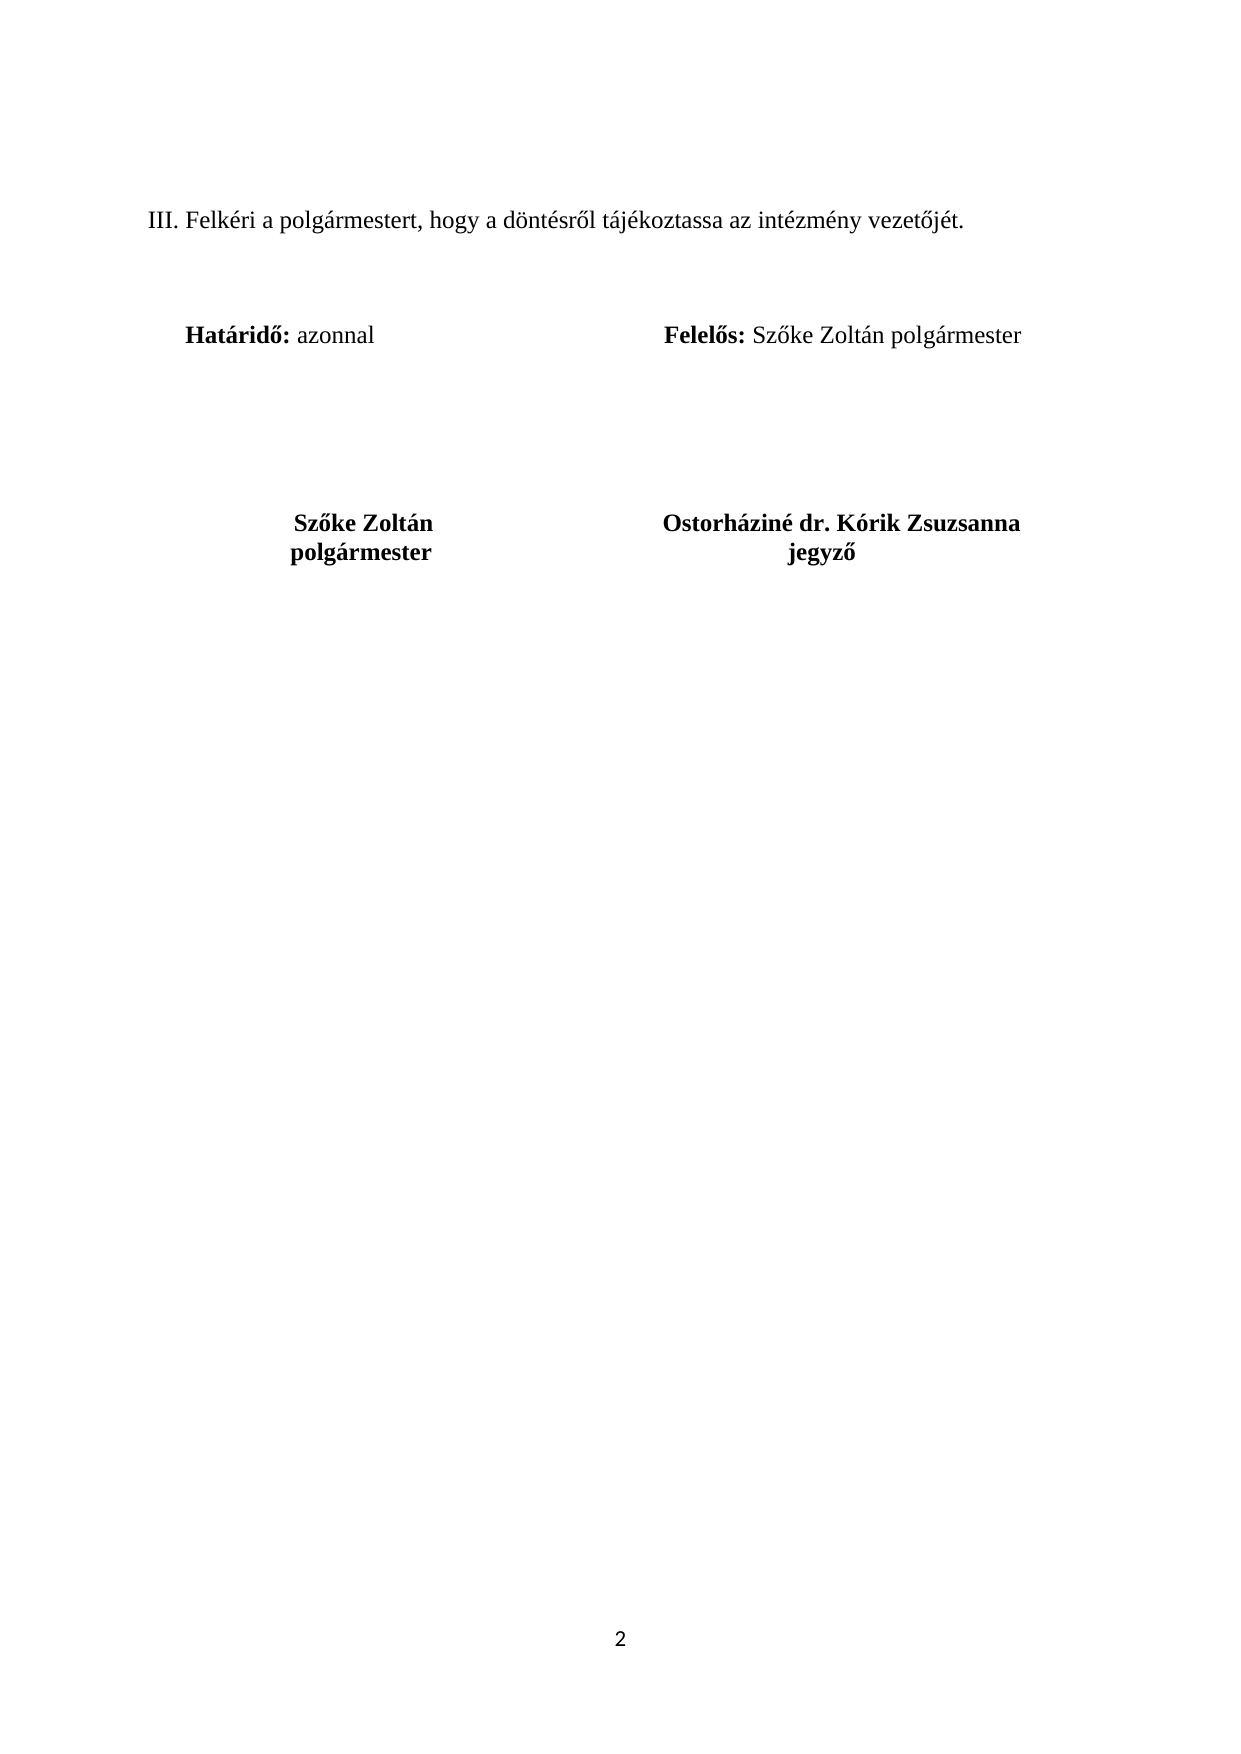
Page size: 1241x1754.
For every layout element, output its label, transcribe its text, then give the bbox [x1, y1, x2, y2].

text polgármester jegyző [148, 537, 1093, 565]
text Szőke Zoltán Ostorháziné dr. Kórik Zsuzsanna [148, 508, 1093, 537]
text III. Felkéri a polgármestert, hogy a döntésről tájékoztassa az intézmény vezetőjét. [148, 205, 1093, 234]
text Határidő: azonnal Felelős: Szőke Zoltán polgármester [185, 320, 1093, 349]
